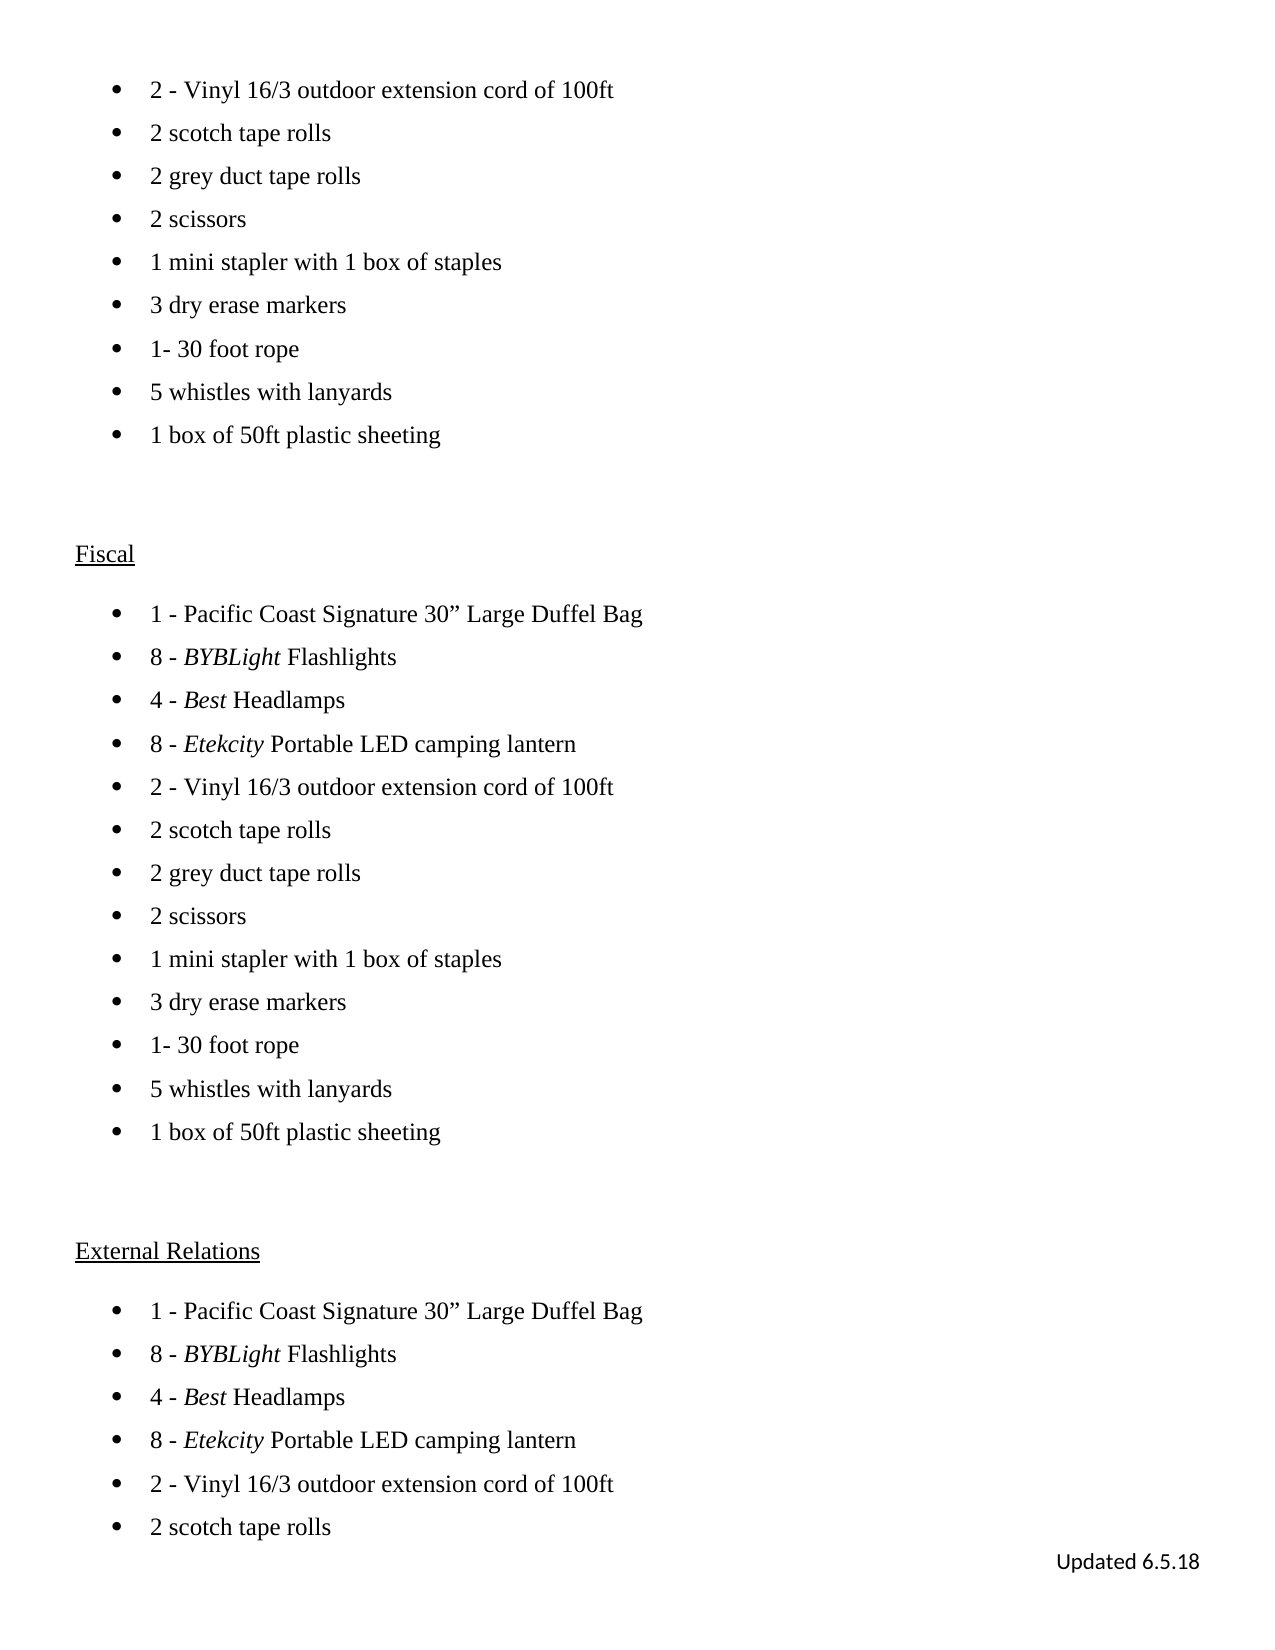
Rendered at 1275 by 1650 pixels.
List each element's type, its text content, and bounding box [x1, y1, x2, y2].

list 8 - BYBLight Flashlights [112, 1339, 1200, 1368]
list 3 dry erase markers [112, 291, 1200, 319]
list 8 - BYBLight Flashlights [112, 642, 1200, 671]
list 8 - Etekcity Portable LED camping lantern [112, 1426, 1200, 1454]
list 1 mini stapler with 1 box of staples [112, 247, 1200, 276]
text External Relations [75, 1236, 1200, 1265]
list 1- 30 foot rope [112, 1031, 1200, 1059]
list 5 whistles with lanyards [112, 377, 1200, 406]
list 1- 30 foot rope [112, 334, 1200, 362]
list 2 scotch tape rolls [112, 815, 1200, 844]
list 1 box of 50ft plastic sheeting [112, 1117, 1200, 1146]
list 4 - Best Headlamps [112, 1382, 1200, 1411]
list 4 - Best Headlamps [112, 686, 1200, 714]
list 2 - Vinyl 16/3 outdoor extension cord of 100ft [112, 75, 1200, 104]
list 3 dry erase markers [112, 987, 1200, 1016]
list 1 mini stapler with 1 box of staples [112, 944, 1200, 973]
text Fiscal [75, 539, 1200, 568]
list 2 scotch tape rolls [112, 1512, 1200, 1541]
list 2 grey duct tape rolls [112, 858, 1200, 887]
list 8 - Etekcity Portable LED camping lantern [112, 729, 1200, 757]
list 2 scissors [112, 204, 1200, 233]
list 1 box of 50ft plastic sheeting [112, 420, 1200, 449]
list 5 whistles with lanyards [112, 1074, 1200, 1102]
list 2 scotch tape rolls [112, 118, 1200, 147]
list 1 - Pacific Coast Signature 30” Large Duffel Bag [112, 599, 1200, 628]
list 1 - Pacific Coast Signature 30” Large Duffel Bag [112, 1296, 1200, 1325]
list 2 grey duct tape rolls [112, 161, 1200, 190]
list 2 - Vinyl 16/3 outdoor extension cord of 100ft [112, 1469, 1200, 1497]
list 2 scissors [112, 901, 1200, 930]
list 2 - Vinyl 16/3 outdoor extension cord of 100ft [112, 772, 1200, 801]
